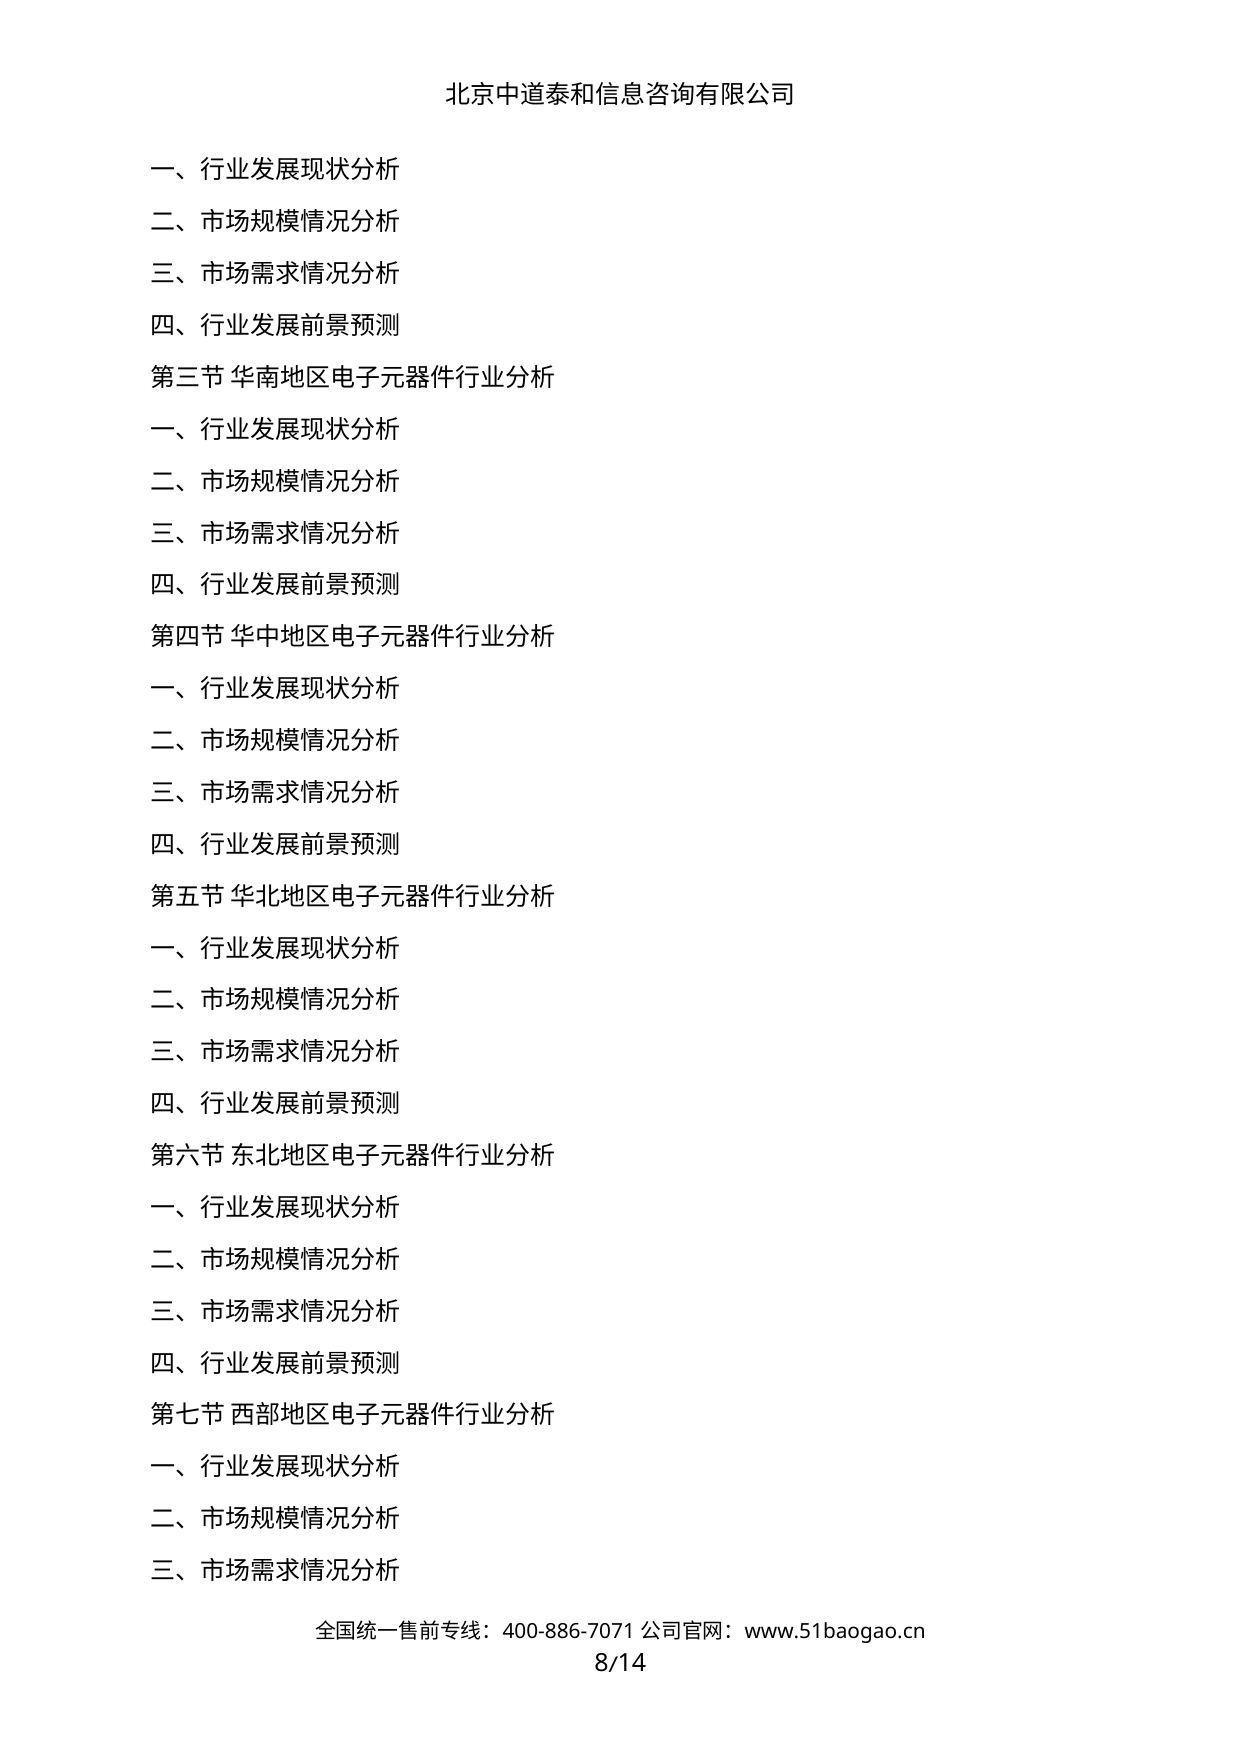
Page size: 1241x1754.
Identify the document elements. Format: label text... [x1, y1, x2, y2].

text 第六节 东北地区电子元器件行业分析 [150, 1136, 1090, 1172]
text 二、市场规模情况分析 [150, 202, 1090, 238]
text 四、行业发展前景预测 [150, 1084, 1090, 1120]
text 二、市场规模情况分析 [150, 461, 1090, 497]
text 第四节 华中地区电子元器件行业分析 [150, 617, 1090, 653]
text 四、行业发展前景预测 [150, 824, 1090, 861]
text 一、行业发展现状分析 [150, 150, 1090, 186]
text 四、行业发展前景预测 [150, 306, 1090, 342]
text 一、行业发展现状分析 [150, 928, 1090, 964]
text 三、市场需求情况分析 [150, 513, 1090, 549]
text 一、行业发展现状分析 [150, 669, 1090, 705]
text 一、行业发展现状分析 [150, 1187, 1090, 1224]
text 第三节 华南地区电子元器件行业分析 [150, 357, 1090, 394]
text 第七节 西部地区电子元器件行业分析 [150, 1395, 1090, 1431]
text 二、市场规模情况分析 [150, 721, 1090, 757]
text 一、行业发展现状分析 [150, 1447, 1090, 1483]
text 三、市场需求情况分析 [150, 1032, 1090, 1068]
text 二、市场规模情况分析 [150, 980, 1090, 1016]
text 四、行业发展前景预测 [150, 1343, 1090, 1379]
text 二、市场规模情况分析 [150, 1239, 1090, 1276]
text 二、市场规模情况分析 [150, 1499, 1090, 1535]
text 三、市场需求情况分析 [150, 254, 1090, 290]
text 四、行业发展前景预测 [150, 565, 1090, 601]
text 第五节 华北地区电子元器件行业分析 [150, 876, 1090, 912]
text 三、市场需求情况分析 [150, 1291, 1090, 1327]
text 一、行业发展现状分析 [150, 409, 1090, 446]
text 三、市场需求情况分析 [150, 1551, 1090, 1587]
text 三、市场需求情况分析 [150, 772, 1090, 809]
